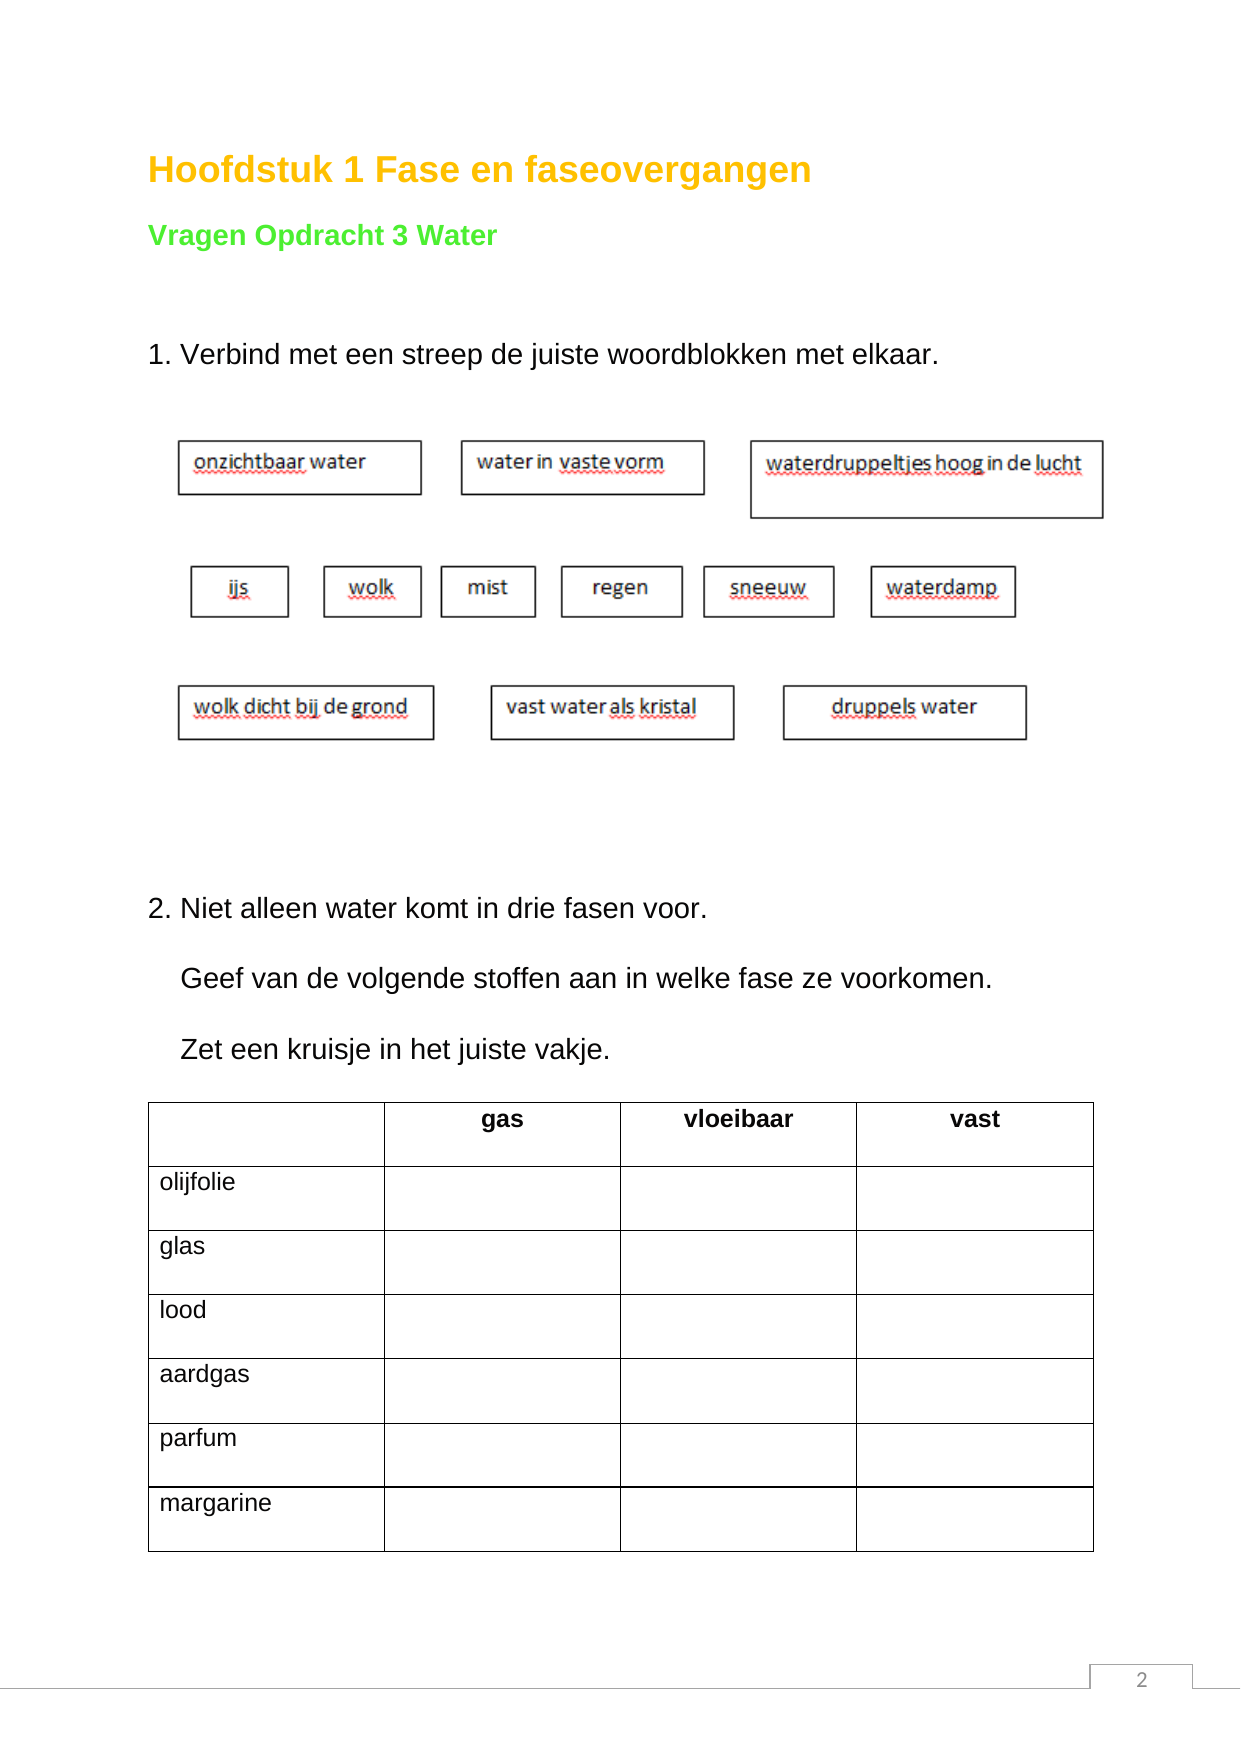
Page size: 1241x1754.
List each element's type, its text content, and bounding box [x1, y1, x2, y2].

text 2. Niet alleen water komt in drie fasen voor. [148, 891, 1093, 925]
table_cell [621, 1167, 856, 1230]
table_cell [385, 1488, 620, 1551]
table_cell [621, 1295, 856, 1358]
table_cell [385, 1424, 620, 1486]
table_cell aardgas [149, 1359, 384, 1422]
table_cell [621, 1488, 856, 1551]
table_cell [857, 1231, 1093, 1294]
text Vragen Opdracht 3 Water [148, 218, 1093, 252]
table_cell [857, 1167, 1093, 1230]
table_cell [621, 1231, 856, 1294]
table_cell [385, 1359, 620, 1422]
table_cell [621, 1424, 856, 1486]
table_cell lood [149, 1295, 384, 1358]
table_cell [385, 1295, 620, 1358]
text 1. Verbind met een streep de juiste woordblokken met elkaar. [148, 337, 1093, 370]
table_cell glas [149, 1231, 384, 1294]
table_cell [857, 1359, 1093, 1422]
table_header gas [385, 1103, 620, 1166]
table_cell [857, 1424, 1093, 1486]
table_cell [857, 1295, 1093, 1358]
table_header vast [857, 1103, 1093, 1166]
picture [147, 407, 1132, 764]
table_header vloeibaar [621, 1103, 856, 1166]
table_cell [621, 1359, 856, 1422]
table_cell margarine [149, 1488, 384, 1551]
table_cell parfum [149, 1424, 384, 1486]
text Zet een kruisje in het juiste vakje. [148, 1032, 1093, 1065]
table_cell [385, 1231, 620, 1294]
table_cell olijfolie [149, 1167, 384, 1230]
text Geef van de volgende stoffen aan in welke fase ze voorkomen. [148, 961, 1093, 995]
text Hoofdstuk 1 Fase en faseovergangen [148, 148, 1093, 191]
table_cell [857, 1488, 1093, 1551]
table_cell [385, 1167, 620, 1230]
table_header [149, 1103, 384, 1166]
